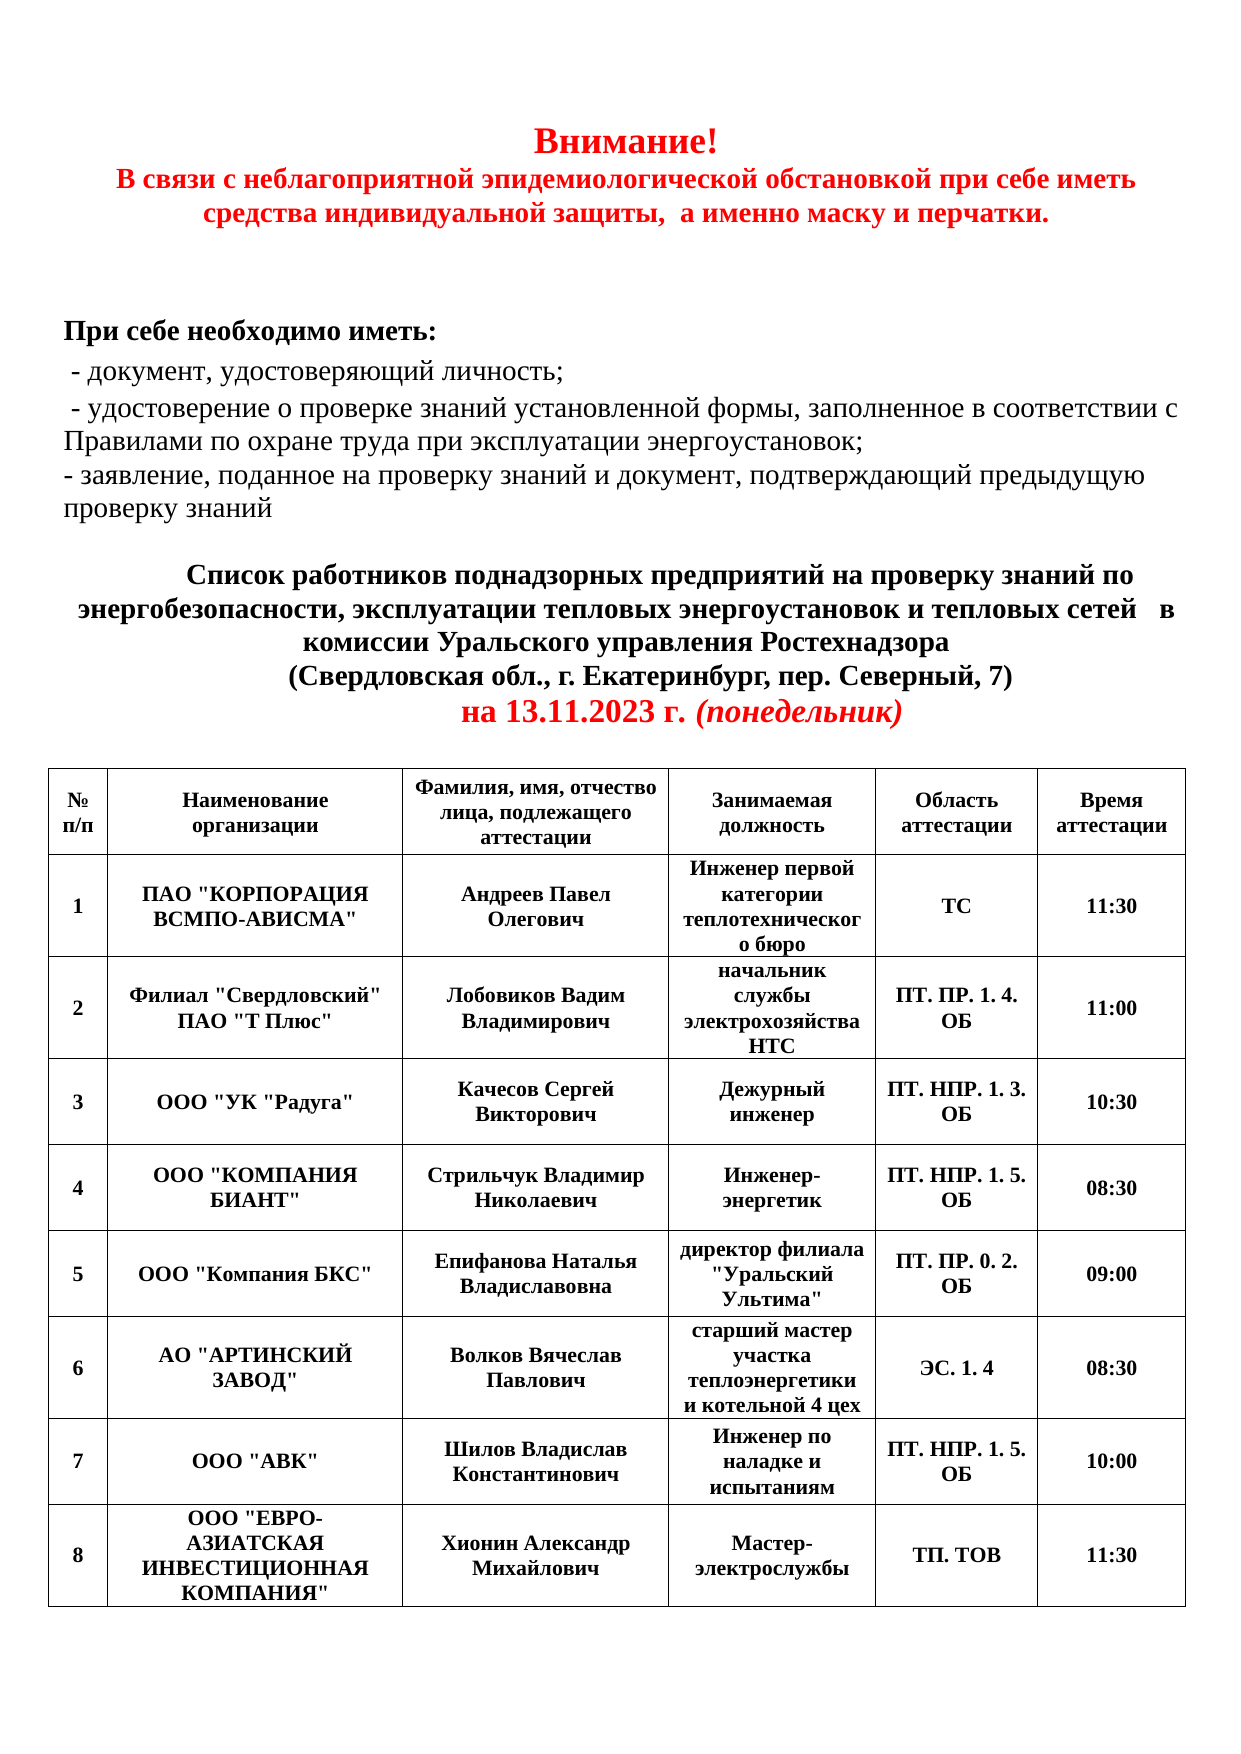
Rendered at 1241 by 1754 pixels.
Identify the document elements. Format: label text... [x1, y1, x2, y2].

table_cell Хионин Александр Михайлович [403, 1505, 668, 1606]
table_cell Качесов Сергей Викторович [403, 1059, 668, 1144]
table_cell ТС [876, 855, 1037, 956]
table_cell Андреев Павел Олегович [403, 855, 668, 956]
table_cell При себе необходимо иметь: [19, 310, 1200, 350]
table_cell Мастер-электрослужбы [669, 1505, 875, 1606]
table_cell Волков Вячеслав Павлович [403, 1317, 668, 1418]
table_cell Дежурный инженер [669, 1059, 875, 1144]
table_cell Епифанова Наталья Владиславовна [403, 1231, 668, 1316]
table_cell директор филиала "Уральский Ультима" [669, 1231, 875, 1316]
table_cell ПТ. ПР. 0. 2. ОБ [876, 1231, 1037, 1316]
table_cell Занимаемая должность [669, 769, 875, 854]
table_cell ПАО "КОРПОРАЦИЯ ВСМПО-АВИСМА" [108, 855, 402, 956]
table_cell Лобовиков Вадим Владимирович [403, 957, 668, 1058]
table_cell Фамилия, имя, отчество лица, подлежащего аттестации [403, 769, 668, 854]
table_cell ПТ. НПР. 1. 5. ОБ [876, 1419, 1037, 1504]
table_cell ТП. ТОВ [876, 1505, 1037, 1606]
table_cell старший мастер участка теплоэнергетики и котельной 4 цех [669, 1317, 875, 1418]
table_cell 10:00 [1038, 1419, 1185, 1504]
table_cell 1 [49, 855, 107, 956]
table_cell 8 [49, 1505, 107, 1606]
table_cell 7 [49, 1419, 107, 1504]
table_cell Список работников поднадзорных предприятий на проверку знаний по энергобезопасности, эксплуатации тепловых энергоустановок и тепловых сетей в комиссии Уральского управления Ростехнадзора (Свердловская обл., г. Екатеринбург, пер. Северный, 7) на 13.11.2023 г. (понедельник) [19, 558, 1200, 768]
table_cell начальник службы электрохозяйства НТС [669, 957, 875, 1058]
table_cell Инженер первой категории теплотехнического бюро [669, 855, 875, 956]
table_cell Шилов Владислав Константинович [403, 1419, 668, 1504]
table_cell ООО "Компания БКС" [108, 1231, 402, 1316]
table_cell 11:30 [1038, 1505, 1185, 1606]
table_cell Инженер-энергетик [669, 1145, 875, 1230]
table_cell Стрильчук Владимир Николаевич [403, 1145, 668, 1230]
table_cell ПТ. НПР. 1. 3. ОБ [876, 1059, 1037, 1144]
table_cell ООО "УК "Радуга" [108, 1059, 402, 1144]
table_cell № п/п [49, 769, 107, 854]
table_cell 3 [49, 1059, 107, 1144]
table_cell ПТ. ПР. 1. 4. ОБ [876, 957, 1037, 1058]
table_cell Филиал "Свердловский" ПАО "Т Плюс" [108, 957, 402, 1058]
table_cell ООО "КОМПАНИЯ БИАНТ" [108, 1145, 402, 1230]
table_cell 08:30 [1038, 1317, 1185, 1418]
table_cell ООО "АВК" [108, 1419, 402, 1504]
table_cell Наименование организации [108, 769, 402, 854]
table_cell Инженер по наладке и испытаниям [669, 1419, 875, 1504]
table_cell 10:30 [1038, 1059, 1185, 1144]
table_cell 08:30 [1038, 1145, 1185, 1230]
table_cell 11:00 [1038, 957, 1185, 1058]
table_header Внимание! В связи с неблагоприятной эпидемиологической обстановкой при себе иметь средства индивидуальной защиты, а именно маску и перчатки. [19, 118, 1200, 310]
table_cell 6 [49, 1317, 107, 1418]
table_cell 11:30 [1038, 855, 1185, 956]
table_cell ПТ. НПР. 1. 5. ОБ [876, 1145, 1037, 1230]
table_cell ООО "ЕВРО-АЗИАТСКАЯ ИНВЕСТИЦИОННАЯ КОМПАНИЯ" [108, 1505, 402, 1606]
table_cell - удостоверение о проверке знаний установленной формы, заполненное в соответствии с Правилами по охране труда при эксплуатации энергоустановок; - заявление, поданное на проверку знаний и документ, подтверждающий предыдущую проверку знаний [19, 390, 1200, 557]
table_cell 4 [49, 1145, 107, 1230]
table_cell - документ, удостоверяющий личность; [19, 350, 1200, 390]
table_cell Область аттестации [876, 769, 1037, 854]
table_cell Время аттестации [1038, 769, 1185, 854]
table_cell АО "АРТИНСКИЙ ЗАВОД" [108, 1317, 402, 1418]
table_cell 5 [49, 1231, 107, 1316]
table_cell 2 [49, 957, 107, 1058]
table_cell ЭС. 1. 4 [876, 1317, 1037, 1418]
table_cell 09:00 [1038, 1231, 1185, 1316]
